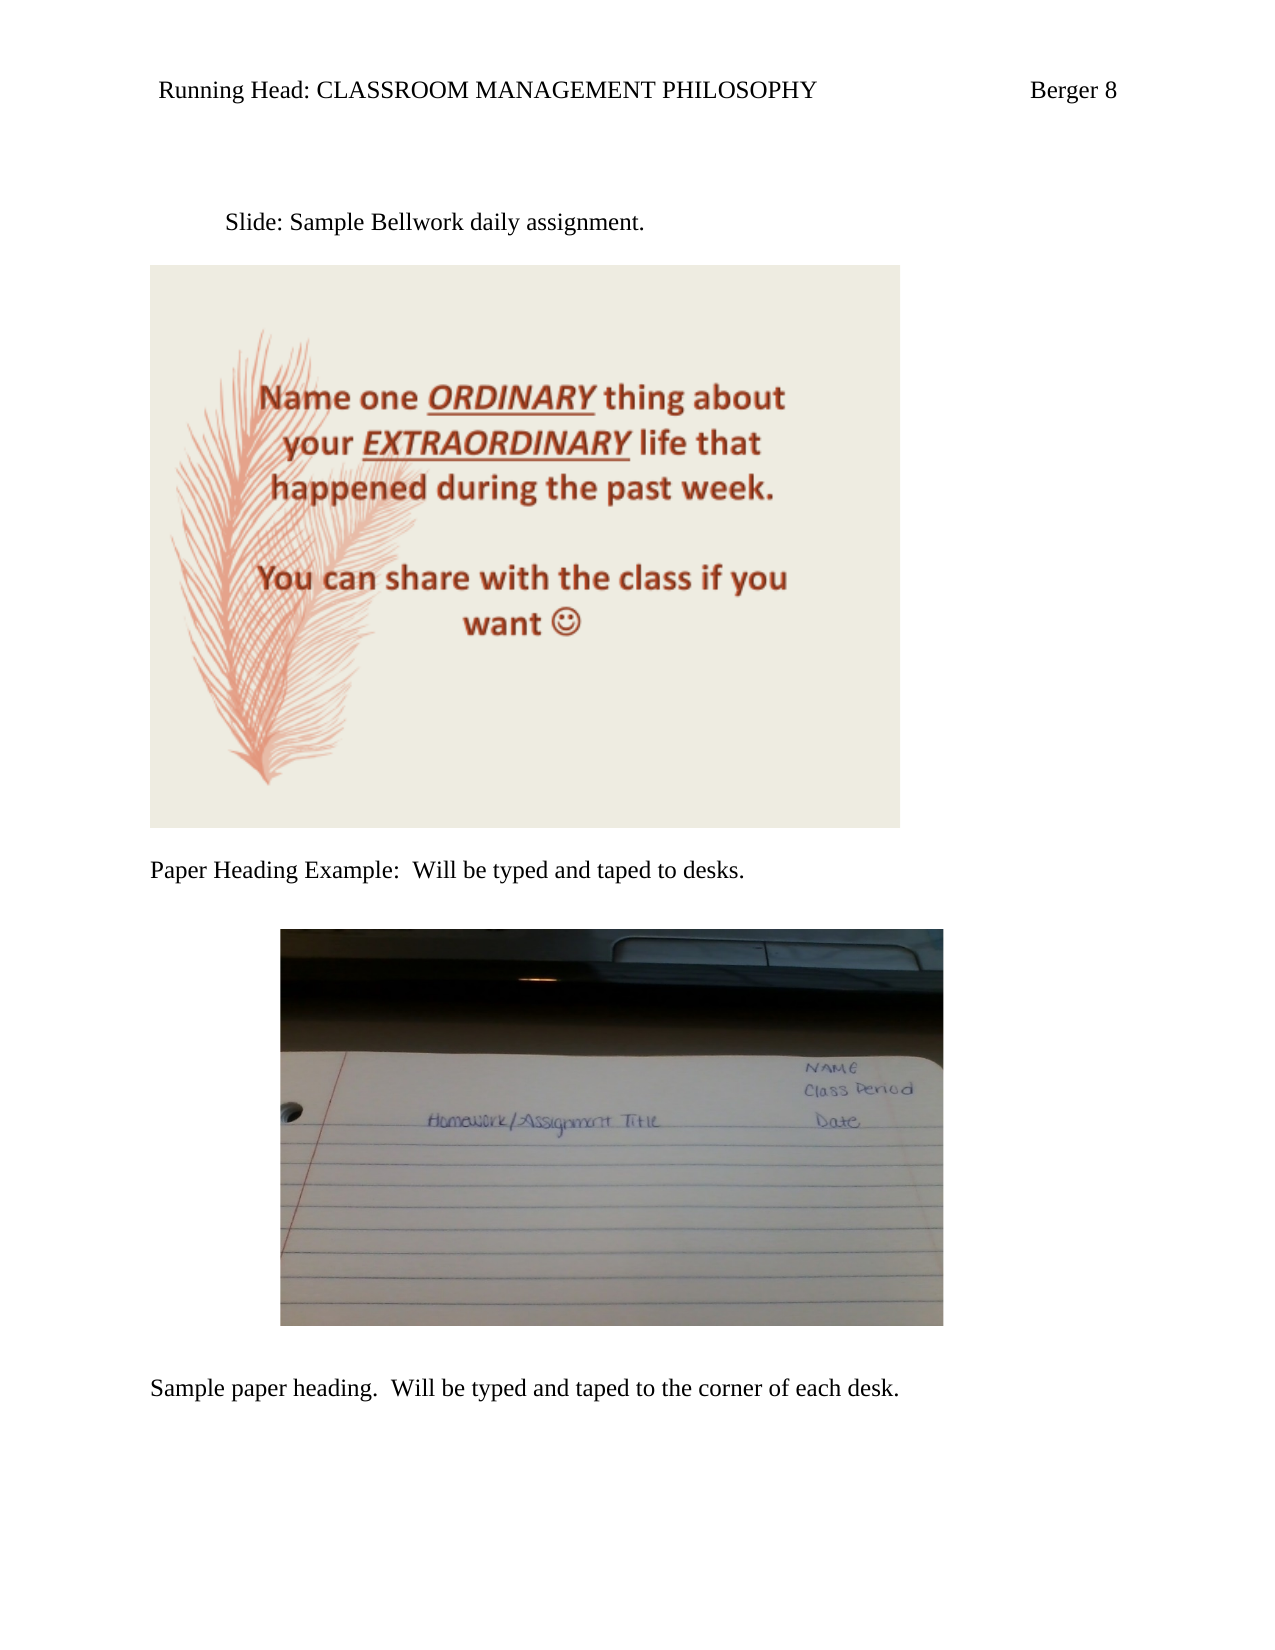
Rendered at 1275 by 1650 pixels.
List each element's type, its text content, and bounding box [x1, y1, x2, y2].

picture [150, 265, 901, 828]
picture [280, 929, 944, 1326]
text Slide: Sample Bellwork daily assignment. [150, 207, 1125, 236]
text Paper Heading Example: Will be typed and taped to desks. [150, 856, 1125, 884]
text Sample paper heading. Will be typed and taped to the corner of each desk. [150, 1373, 1125, 1402]
